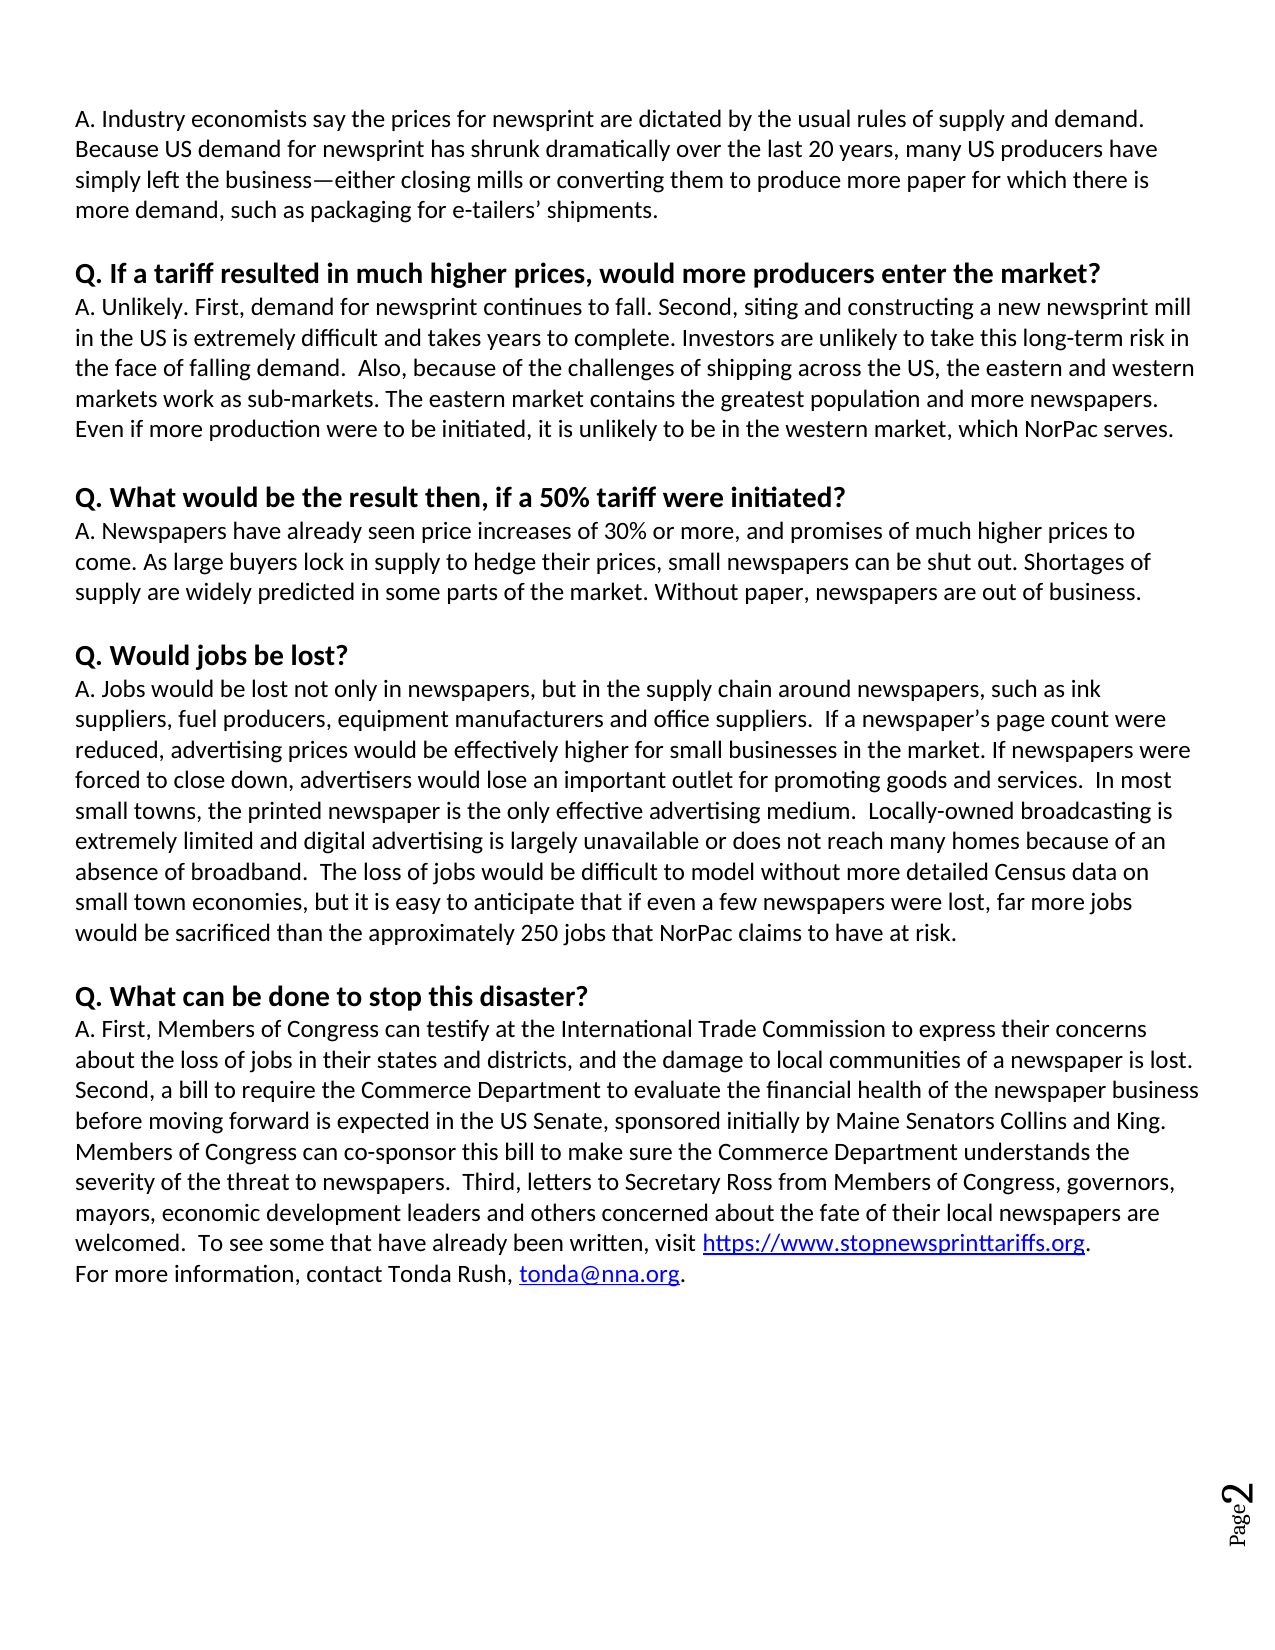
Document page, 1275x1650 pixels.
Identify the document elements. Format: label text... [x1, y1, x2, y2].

text For more information, contact Tonda Rush, tonda@nna.org. [75, 1258, 1200, 1288]
text A. Unlikely. First, demand for newsprint continues to fall. Second, siting and constructing a new newsprint mill in the US is extremely difficult and takes years to complete. Investors are unlikely to take this long-term risk in the face of falling demand. Also, because of the challenges of shipping across the US, the eastern and western markets work as sub-markets. The eastern market contains the greatest population and more newspapers. Even if more production were to be initiated, it is unlikely to be in the western market, which NorPac serves. [75, 291, 1200, 444]
text Q. If a tariff resulted in much higher prices, would more producers enter the market? [75, 256, 1200, 291]
text A. Industry economists say the prices for newsprint are dictated by the usual rules of supply and demand. Because US demand for newsprint has shrunk dramatically over the last 20 years, many US producers have simply left the business—either closing mills or converting them to produce more paper for which there is more demand, such as packaging for e-tailers’ shipments. [75, 103, 1200, 225]
text A. First, Members of Congress can testify at the International Trade Commission to express their concerns about the loss of jobs in their states and districts, and the damage to local communities of a newspaper is lost. Second, a bill to require the Commerce Department to evaluate the financial health of the newspaper business before moving forward is expected in the US Senate, sponsored initially by Maine Senators Collins and King. Members of Congress can co-sponsor this bill to make sure the Commerce Department understands the severity of the threat to newspapers. Third, letters to Secretary Ross from Members of Congress, governors, mayors, economic development leaders and others concerned about the fate of their local newspapers are welcomed. To see some that have already been written, visit https://www.stopnewsprinttariffs.org. [75, 1014, 1200, 1258]
text Q. What would be the result then, if a 50% tariff were initiated? [75, 479, 1200, 515]
text A. Newspapers have already seen price increases of 30% or more, and promises of much higher prices to come. As large buyers lock in supply to hedge their prices, small newspapers can be shut out. Shortages of supply are widely predicted in some parts of the market. Without paper, newspapers are out of business. [75, 515, 1200, 607]
text Q. What can be done to stop this disaster? [75, 978, 1200, 1014]
text A. Jobs would be lost not only in newspapers, but in the supply chain around newspapers, such as ink suppliers, fuel producers, equipment manufacturers and office suppliers. If a newspaper’s page count were reduced, advertising prices would be effectively higher for small businesses in the market. If newspapers were forced to close down, advertisers would lose an important outlet for promoting goods and services. In most small towns, the printed newspaper is the only effective advertising medium. Locally-owned broadcasting is extremely limited and digital advertising is largely unavailable or does not reach many homes because of an absence of broadband. The loss of jobs would be difficult to model without more detailed Census data on small town economies, but it is easy to anticipate that if even a few newspapers were lost, far more jobs would be sacrificed than the approximately 250 jobs that NorPac claims to have at risk. [75, 673, 1200, 947]
text Q. Would jobs be lost? [75, 637, 1200, 673]
